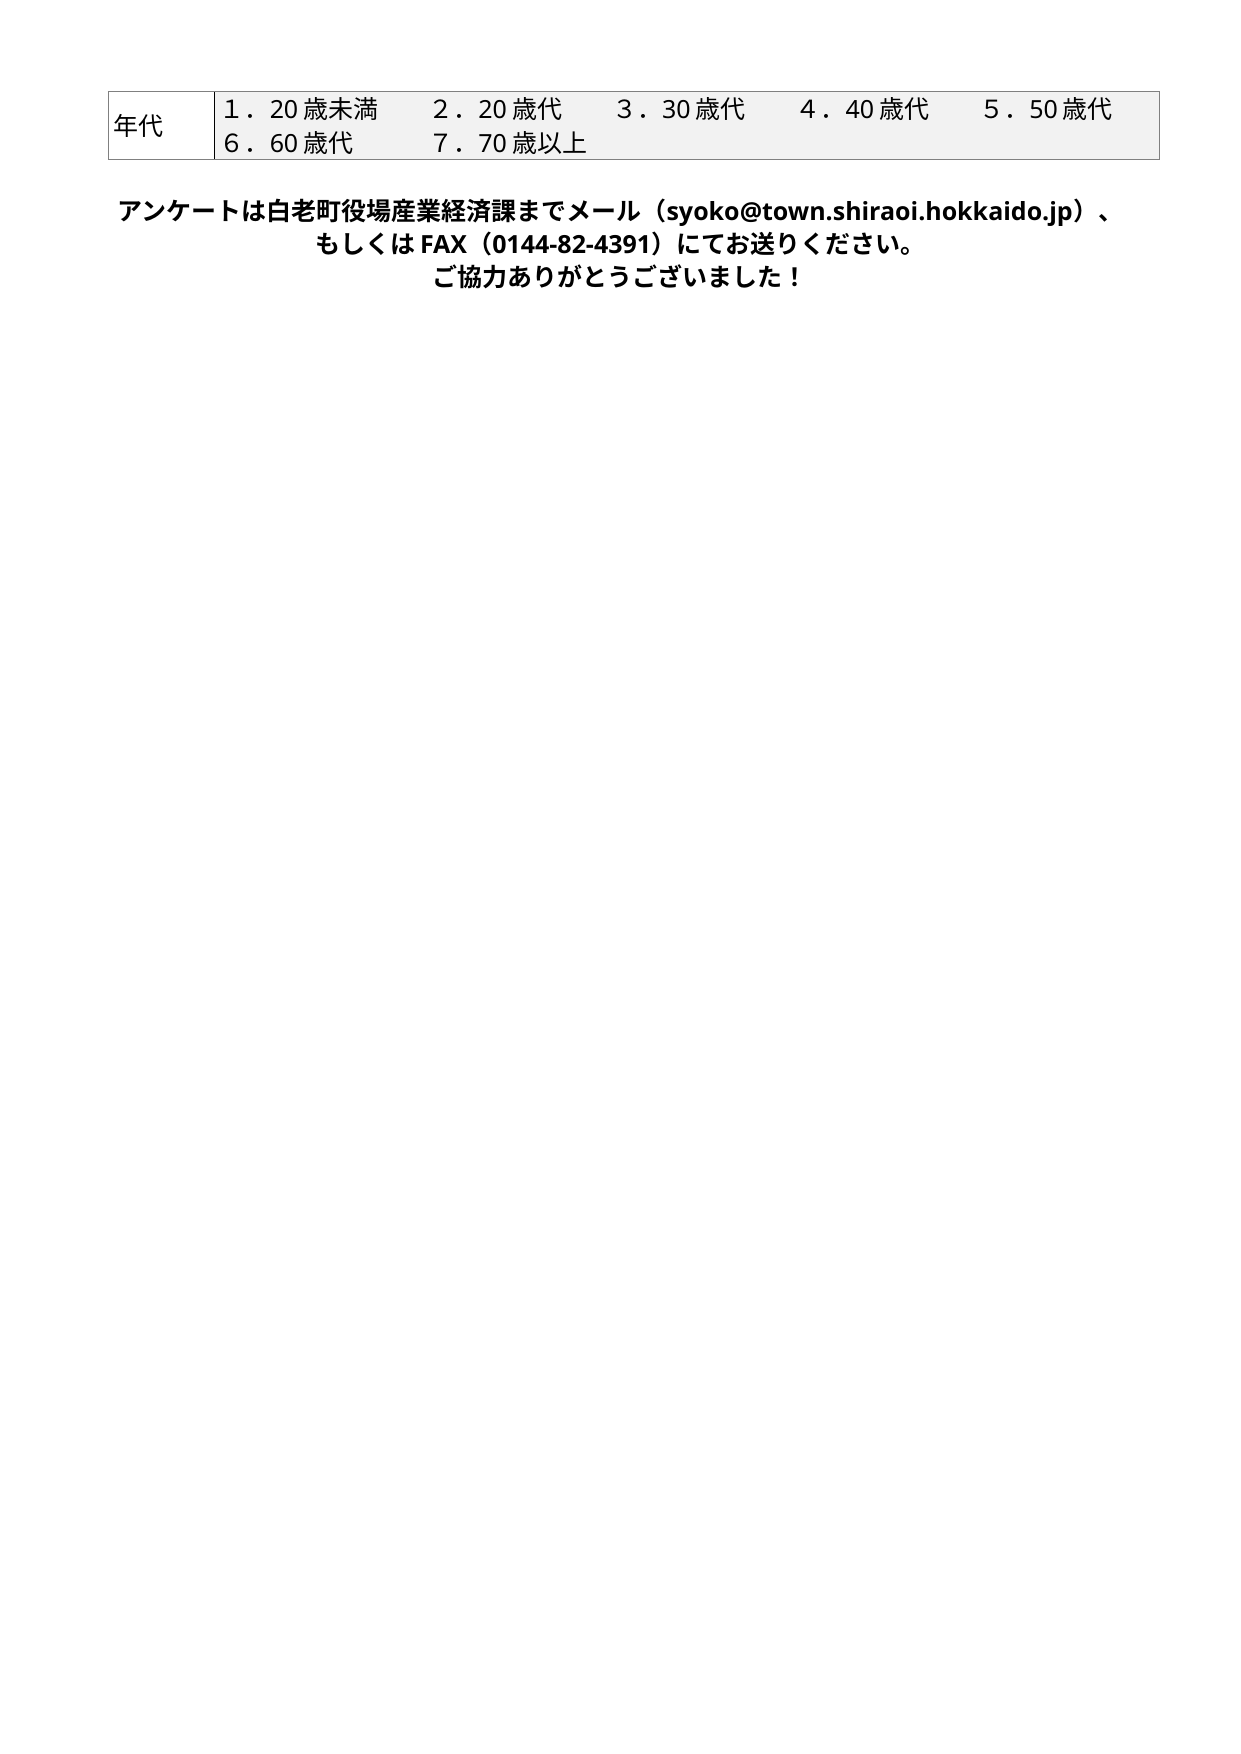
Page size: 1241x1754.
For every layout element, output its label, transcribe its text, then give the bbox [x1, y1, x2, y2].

table_cell １．20歳未満 ２．20歳代 ３．30歳代 ４．40歳代 ５．50歳代 ６．60歳代 ７．70歳以上 [215, 92, 1159, 159]
text もしくはFAX（0144-82-4391）にてお送りください。 [96, 227, 1144, 260]
text ご協力ありがとうございました！ [96, 260, 1144, 293]
text アンケートは白老町役場産業経済課までメール（syoko@town.shiraoi.hokkaido.jp）、 [96, 193, 1144, 227]
table_cell 年代 [109, 92, 214, 159]
